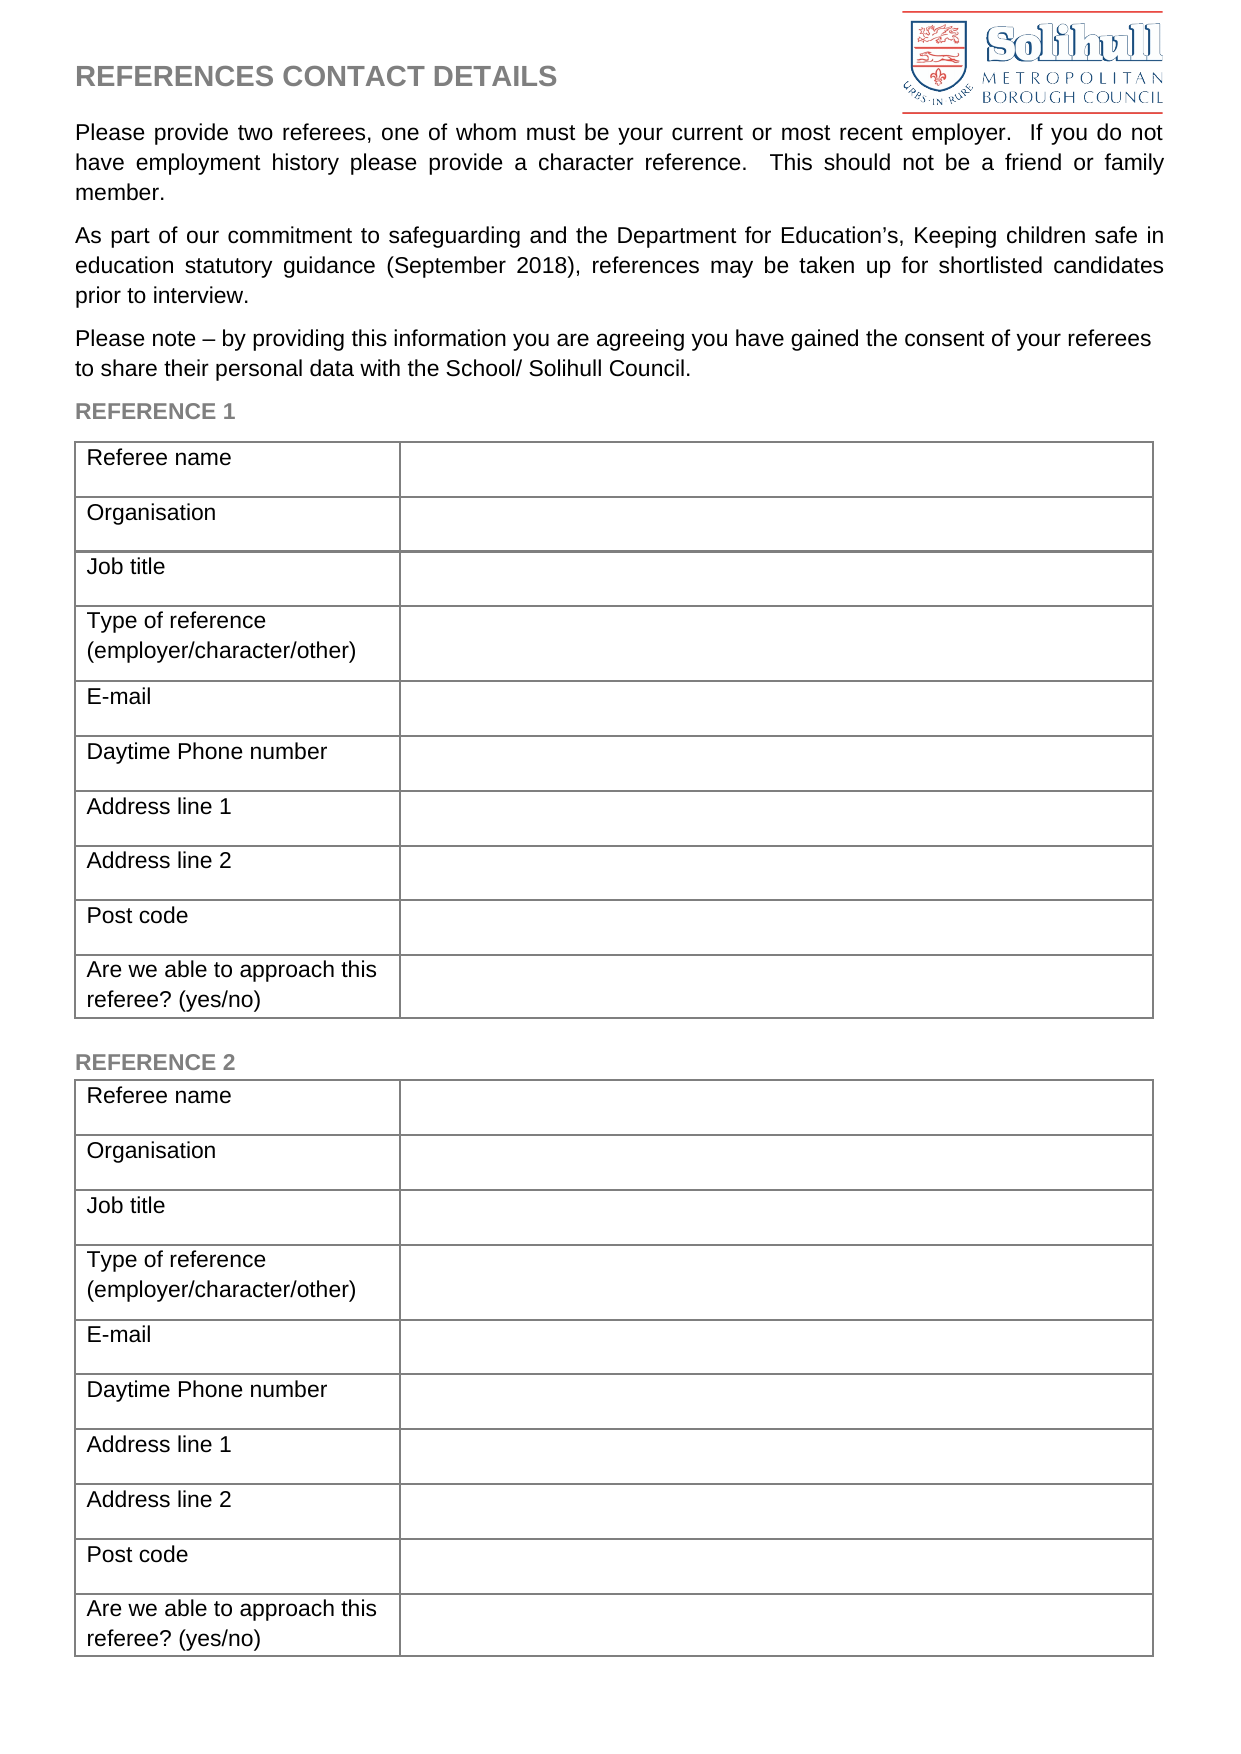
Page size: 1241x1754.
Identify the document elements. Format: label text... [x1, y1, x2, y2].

table_header [401, 443, 1152, 496]
table_cell Address line 1 [76, 792, 399, 844]
text REFERENCE 2 [75, 1049, 1165, 1075]
table_cell [401, 1191, 1152, 1243]
table_cell [401, 1321, 1152, 1373]
table_cell Type of reference (employer/character/other) [76, 1246, 399, 1318]
table_header Referee name [76, 1081, 399, 1134]
table_cell Type of reference (employer/character/other) [76, 607, 399, 680]
table_cell Address line 2 [76, 1485, 399, 1538]
table_cell [401, 1595, 1152, 1655]
table_cell E-mail [76, 682, 399, 735]
table_cell [401, 553, 1152, 605]
table_cell [401, 956, 1152, 1017]
table_cell Address line 2 [76, 847, 399, 899]
table_cell [401, 498, 1152, 550]
table_cell [401, 847, 1152, 899]
table_cell Job title [76, 1191, 399, 1243]
table_cell Job title [76, 553, 399, 605]
table_cell [401, 901, 1152, 954]
text REFERENCE 1 [75, 398, 1165, 424]
table_cell Daytime Phone number [76, 1375, 399, 1428]
text REFERENCES CONTACT DETAILS [75, 59, 902, 93]
table_cell Are we able to approach this referee? (yes/no) [76, 956, 399, 1017]
table_cell [401, 1136, 1152, 1189]
table_cell [401, 682, 1152, 735]
text As part of our commitment to safeguarding and the Department for Education’s, Keeping children safe in education statutory guidance (September 2018), references may be taken up for shortlisted candidates prior to interview. [75, 222, 1165, 309]
table_cell [401, 607, 1152, 680]
table_cell Organisation [76, 1136, 399, 1189]
table_cell [401, 1375, 1152, 1428]
text Please provide two referees, one of whom must be your current or most recent employer. If you do not have employment history please provide a character reference. This should not be a friend or family member. [75, 119, 1165, 206]
picture [902, 11, 1163, 114]
table_cell Daytime Phone number [76, 737, 399, 790]
table_cell E-mail [76, 1321, 399, 1373]
table_cell Are we able to approach this referee? (yes/no) [76, 1595, 399, 1655]
table_header Referee name [76, 443, 399, 496]
table_cell [401, 1485, 1152, 1538]
table_cell [401, 792, 1152, 844]
table_cell Post code [76, 1540, 399, 1592]
table_cell [401, 737, 1152, 790]
text Please note – by providing this information you are agreeing you have gained the consent of your referees to share their personal data with the School/ Solihull Council. [75, 325, 1165, 382]
table_header [401, 1081, 1152, 1134]
table_cell [401, 1246, 1152, 1318]
table_cell [401, 1430, 1152, 1483]
table_cell Post code [76, 901, 399, 954]
table_cell Organisation [76, 498, 399, 550]
table_cell Address line 1 [76, 1430, 399, 1483]
table_cell [401, 1540, 1152, 1592]
